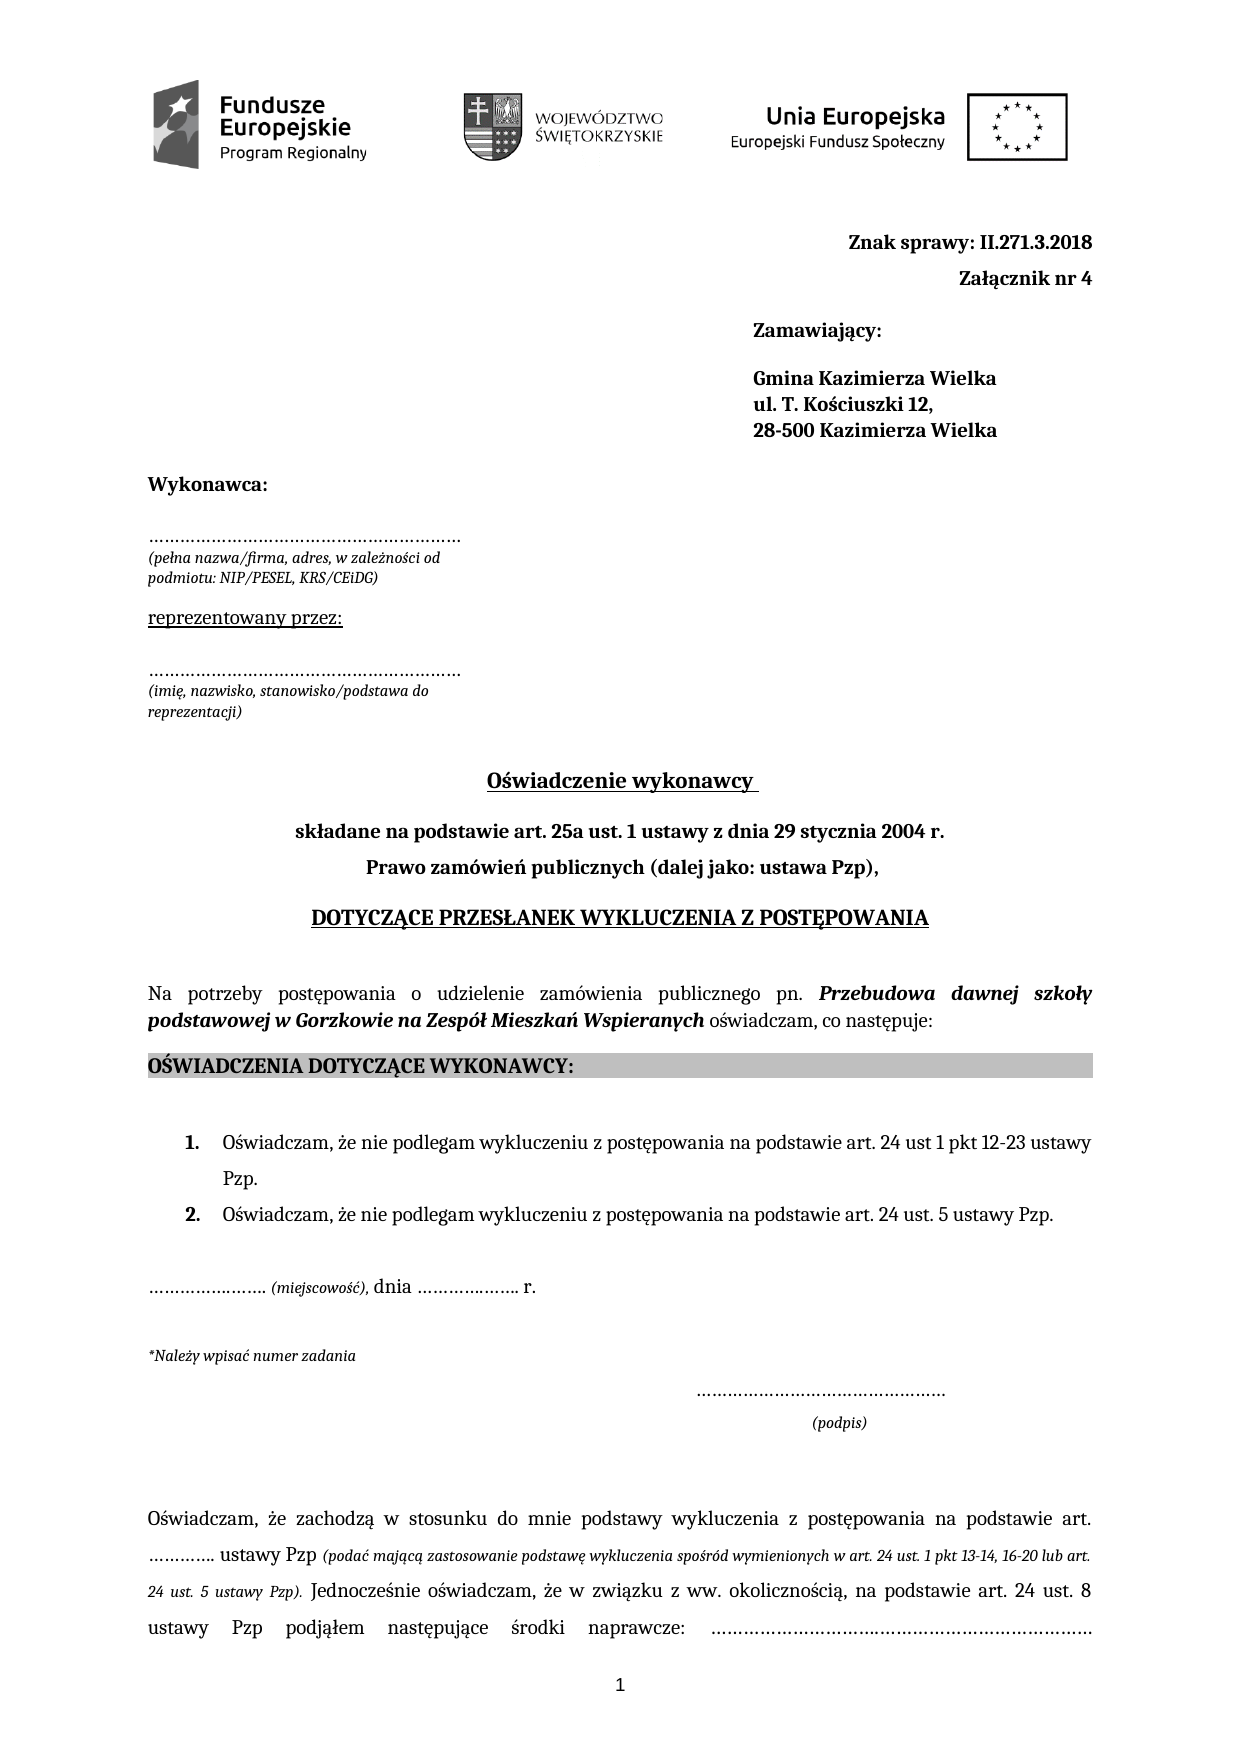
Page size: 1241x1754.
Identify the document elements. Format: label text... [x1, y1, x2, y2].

text DOTYCZĄCE PRZESŁANEK WYKLUCZENIA Z POSTĘPOWANIA [148, 904, 1093, 931]
picture [153, 80, 367, 169]
text Oświadczenie wykonawcy [148, 768, 1093, 794]
text …………….……. (miejscowość), dnia ………….……. r. [148, 1274, 1093, 1298]
text (imię, nazwisko, stanowisko/podstawa do reprezentacji) [148, 682, 472, 721]
list Oświadczam, że nie podlegam wykluczeniu z postępowania na podstawie art. 24 ust. 5 ustawy Pzp. [185, 1202, 1093, 1226]
text składane na podstawie art. 25a ust. 1 ustawy z dnia 29 stycznia 2004 r. [148, 820, 1093, 844]
text OŚWIADCZENIA DOTYCZĄCE WYKONAWCY: [148, 1053, 1093, 1078]
text Prawo zamówień publicznych (dalej jako: ustawa Pzp), [148, 856, 1093, 880]
text …………………………………………………… [148, 524, 472, 548]
picture [463, 80, 663, 169]
text Zamawiający: [753, 319, 1093, 343]
picture [731, 80, 1068, 169]
text (podpis) [738, 1413, 1093, 1432]
text …………………………………………………… [148, 658, 472, 682]
text 28-500 Kazimierza Wielka [753, 418, 1093, 442]
text Załącznik nr 4 [694, 267, 1093, 291]
text ul. T. Kościuszki 12, [753, 392, 1093, 416]
text ………………………………………… [148, 1377, 1093, 1401]
text (pełna nazwa/firma, adres, w zależności od podmiotu: NIP/PESEL, KRS/CEiDG) [148, 548, 472, 588]
text Gmina Kazimierza Wielka [753, 367, 1093, 391]
list Oświadczam, że nie podlegam wykluczeniu z postępowania na podstawie art. 24 ust 1 pkt 12-23 ustawy Pzp. [185, 1131, 1093, 1191]
text reprezentowany przez: [148, 606, 1093, 630]
text Wykonawca: [148, 472, 1093, 496]
text *Należy wpisać numer zadania [133, 1346, 1093, 1365]
text Na potrzeby postępowania o udzielenie zamówienia publicznego pn. Przebudowa dawnej szkoły podstawowej w Gorzkowie na Zespół Mieszkań Wspieranych oświadczam, co następuje: [148, 982, 1093, 1033]
